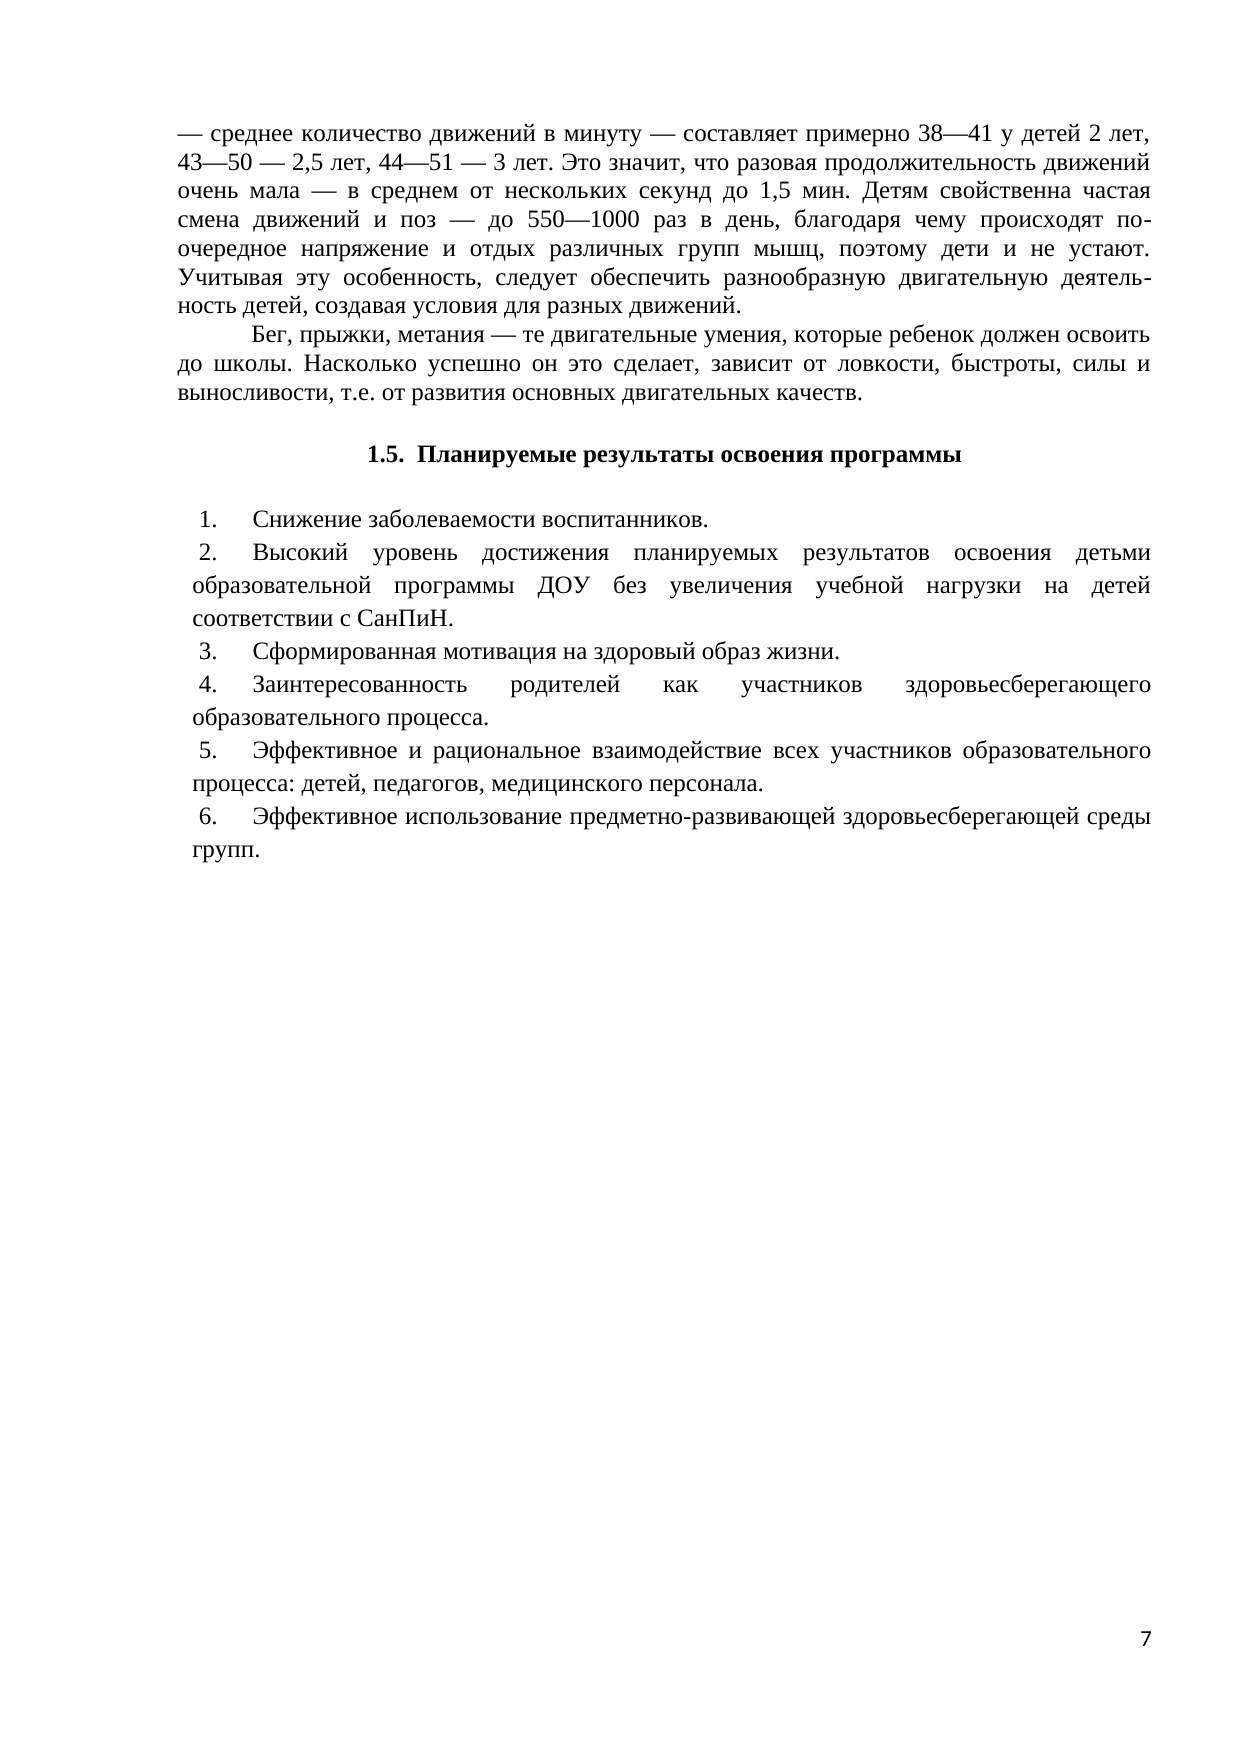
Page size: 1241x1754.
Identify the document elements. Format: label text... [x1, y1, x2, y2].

list Эффективное и рациональное взаимодействие всех участников образовательного процесса: детей, педагогов, медицинского персонала. [192, 735, 1152, 797]
text Бег, прыжки, метания — те двигательные умения, которые ребенок должен освоить до школы. Насколько успешно он это сделает, зависит от ловкости, быстроты, силы и выносливости, т.е. от развития основных двигательных качеств. [177, 319, 1152, 406]
list Эффективное использование предметно-развивающей здоровьесберегающей среды групп. [192, 801, 1152, 863]
list Сформированная мотивация на здоровый образ жизни. [192, 636, 1152, 664]
text 1.5. Планируемые результаты освоения программы [177, 439, 1152, 499]
list Заинтересованность родителей как участников здоровьесберегающего образовательного процесса. [192, 669, 1152, 731]
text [177, 118, 1152, 319]
list Высокий уровень достижения планируемых результатов освоения детьми образовательной программы ДОУ без увеличения учебной нагрузки на детей соответствии с СанПиН. [192, 537, 1152, 632]
list Снижение заболеваемости воспитанников. [192, 504, 1152, 532]
